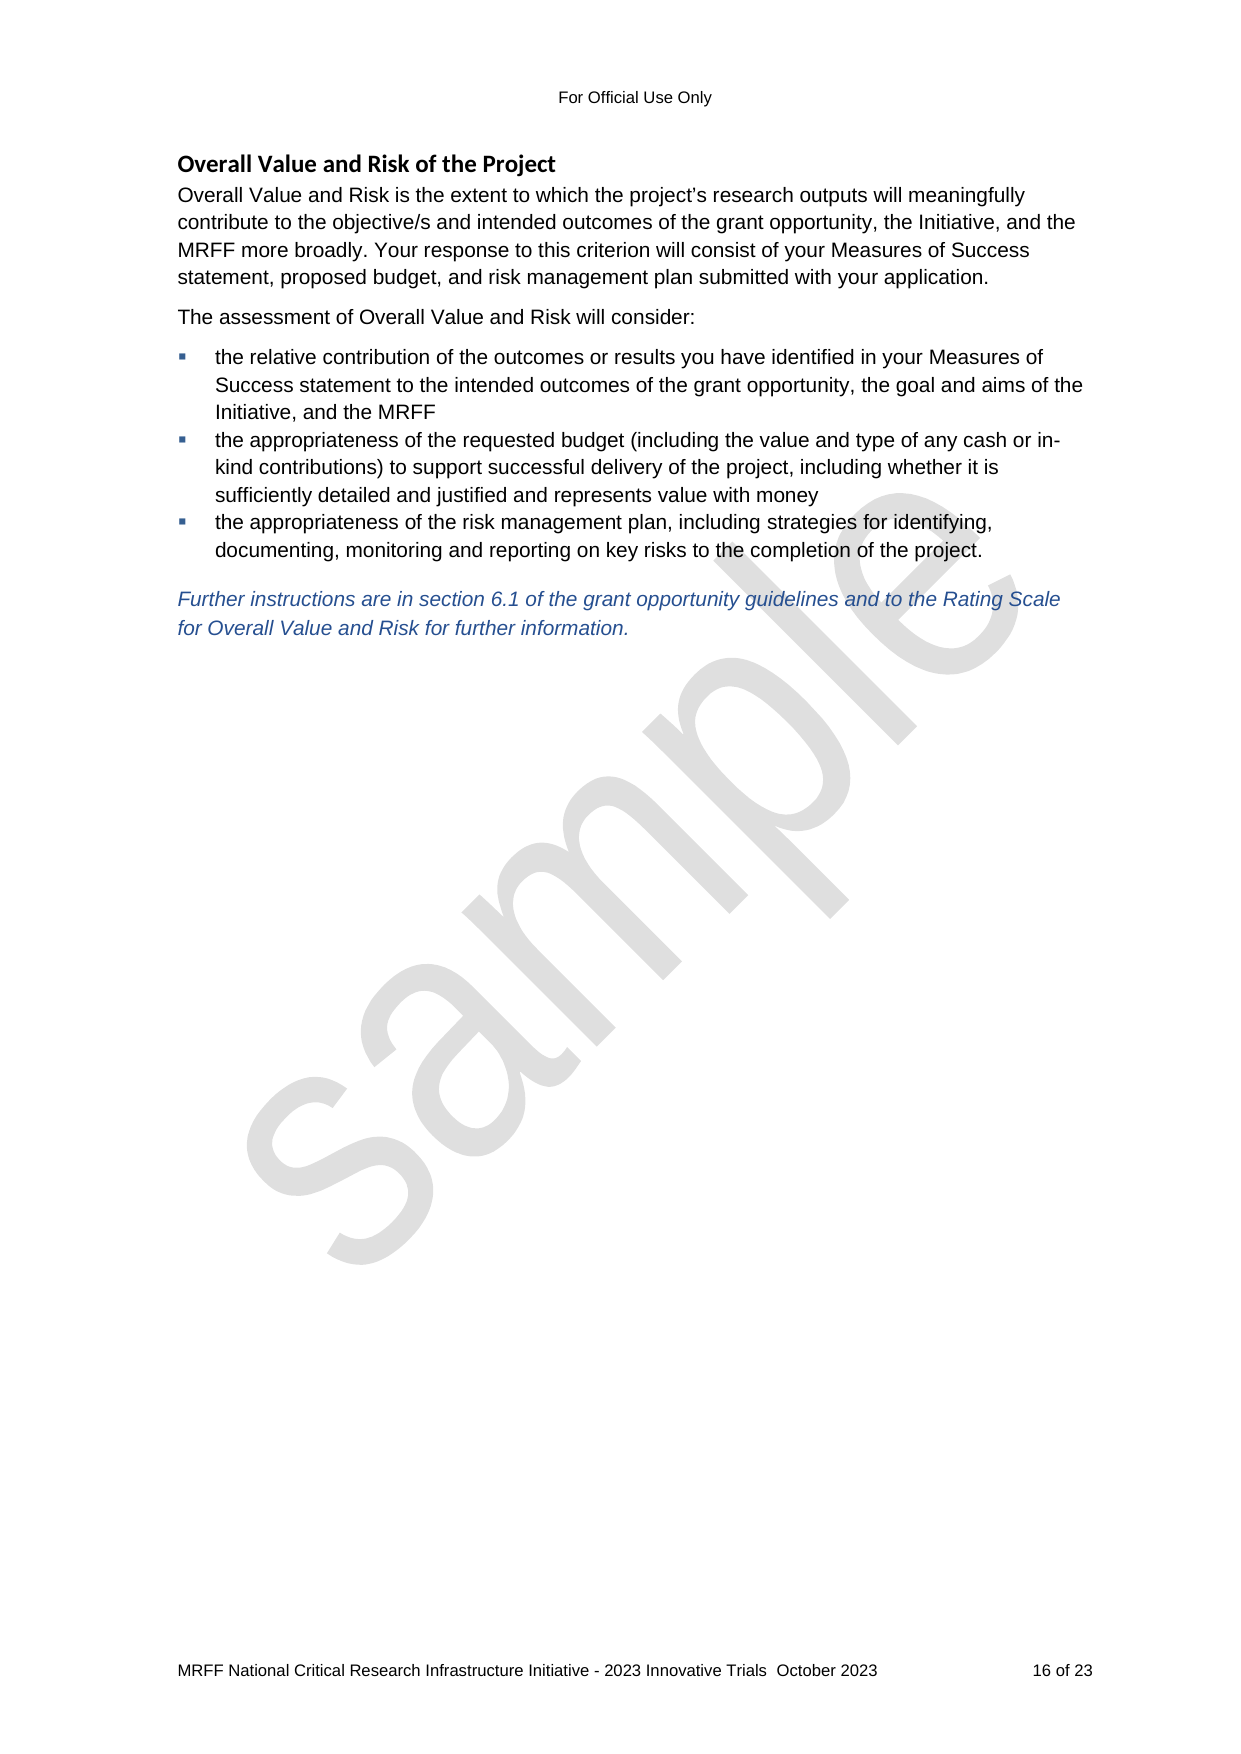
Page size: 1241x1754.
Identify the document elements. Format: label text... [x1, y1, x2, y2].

text The assessment of Overall Value and Risk will consider: [177, 305, 1092, 329]
list the appropriateness of the risk management plan, including strategies for identifying, documenting, monitoring and reporting on key risks to the completion of the project. [177, 510, 1092, 562]
text Overall Value and Risk is the extent to which the project’s research outputs will meaningfully contribute to the objective/s and intended outcomes of the grant opportunity, the Initiative, and the MRFF more broadly. Your response to this criterion will consist of your Measures of Success statement, proposed budget, and risk management plan submitted with your application. [177, 182, 1092, 289]
subtitle Overall Value and Risk of the Project [177, 148, 1092, 178]
list the relative contribution of the outcomes or results you have identified in your Measures of Success statement to the intended outcomes of the grant opportunity, the goal and aims of the Initiative, and the MRFF [177, 345, 1092, 424]
text Further instructions are in section 6.1 of the grant opportunity guidelines and to the Rating Scale for Overall Value and Risk for further information. [177, 582, 1092, 640]
list the appropriateness of the requested budget (including the value and type of any cash or in-kind contributions) to support successful delivery of the project, including whether it is sufficiently detailed and justified and represents value with money [177, 427, 1092, 507]
